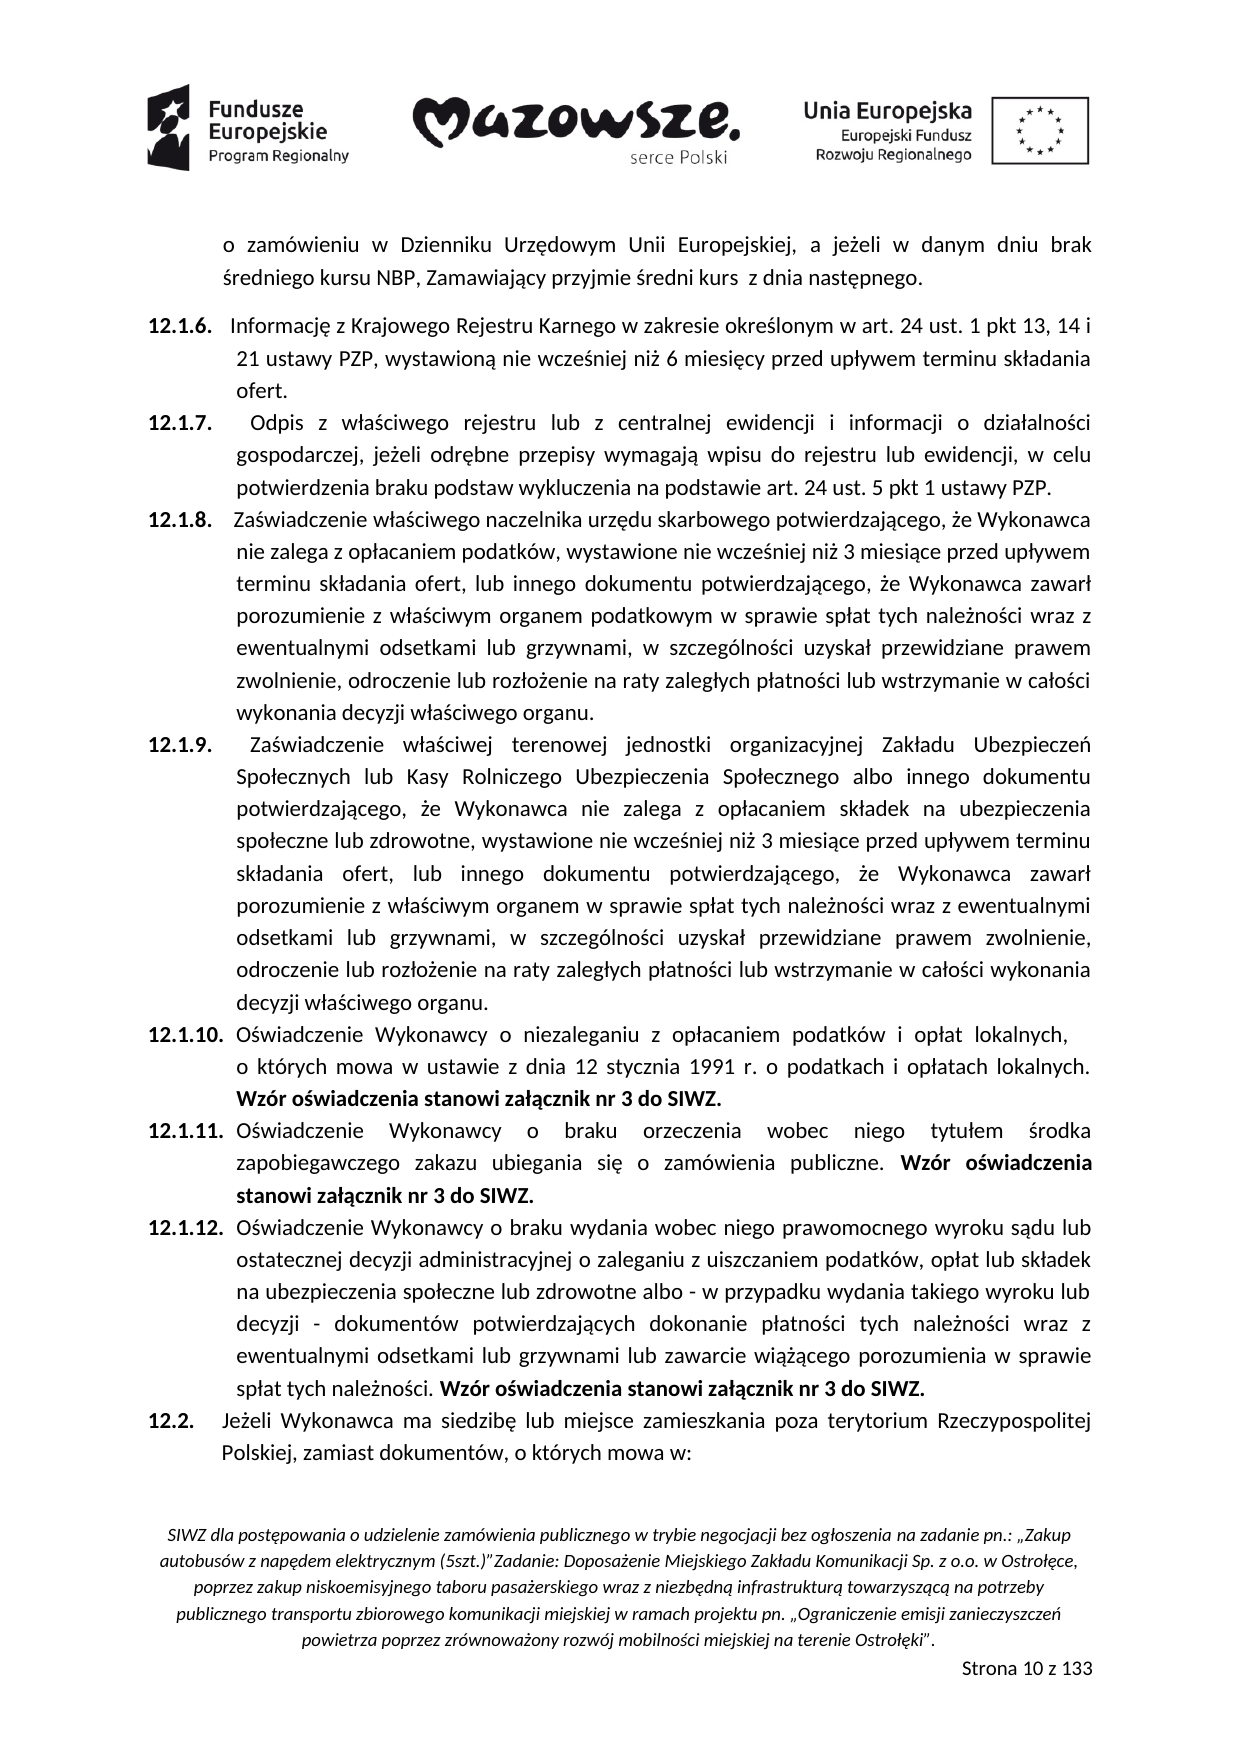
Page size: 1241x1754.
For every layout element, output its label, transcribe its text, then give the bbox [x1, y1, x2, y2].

text 12.2. Jeżeli Wykonawca ma siedzibę lub miejsce zamieszkania poza terytorium Rzeczypospolitej Polskiej, zamiast dokumentów, o których mowa w: [148, 1406, 1093, 1466]
text 12.1.6. Informację z Krajowego Rejestru Karnego w zakresie określonym w art. 24 ust. 1 pkt 13, 14 i 21 ustawy PZP, wystawioną nie wcześniej niż 6 miesięcy przed upływem terminu składania ofert. [148, 312, 1093, 404]
text 12.1.7. Odpis z właściwego rejestru lub z centralnej ewidencji i informacji o działalności gospodarczej, jeżeli odrębne przepisy wymagają wpisu do rejestru lub ewidencji, w celu potwierdzenia braku podstaw wykluczenia na podstawie art. 24 ust. 5 pkt 1 ustawy PZP. [148, 408, 1093, 501]
text 12.1.11. Oświadczenie Wykonawcy o braku orzeczenia wobec niego tytułem środka zapobiegawczego zakazu ubiegania się o zamówienia publiczne. Wzór oświadczenia stanowi załącznik nr 3 do SIWZ. [148, 1116, 1093, 1209]
text 12.1.10. Oświadczenie Wykonawcy o niezaleganiu z opłacaniem podatków i opłat lokalnych, o których mowa w ustawie z dnia 12 stycznia 1991 r. o podatkach i opłatach lokalnych. Wzór oświadczenia stanowi załącznik nr 3 do SIWZ. [148, 1020, 1093, 1112]
text 12.1.9. Zaświadczenie właściwej terenowej jednostki organizacyjnej Zakładu Ubezpieczeń Społecznych lub Kasy Rolniczego Ubezpieczenia Społecznego albo innego dokumentu potwierdzającego, że Wykonawca nie zalega z opłacaniem składek na ubezpieczenia społeczne lub zdrowotne, wystawione nie wcześniej niż 3 miesiące przed upływem terminu składania ofert, lub innego dokumentu potwierdzającego, że Wykonawca zawarł porozumienie z właściwym organem w sprawie spłat tych należności wraz z ewentualnymi odsetkami lub grzywnami, w szczególności uzyskał przewidziane prawem zwolnienie, odroczenie lub rozłożenie na raty zaległych płatności lub wstrzymanie w całości wykonania decyzji właściwego organu. [148, 730, 1093, 1016]
text 12.1.12. Oświadczenie Wykonawcy o braku wydania wobec niego prawomocnego wyroku sądu lub ostatecznej decyzji administracyjnej o zaleganiu z uiszczaniem podatków, opłat lub składek na ubezpieczenia społeczne lub zdrowotne albo - w przypadku wydania takiego wyroku lub decyzji - dokumentów potwierdzających dokonanie płatności tych należności wraz z ewentualnymi odsetkami lub grzywnami lub zawarcie wiążącego porozumienia w sprawie spłat tych należności. Wzór oświadczenia stanowi załącznik nr 3 do SIWZ. [148, 1213, 1093, 1402]
text 12.1.8. Zaświadczenie właściwego naczelnika urzędu skarbowego potwierdzającego, że Wykonawca nie zalega z opłacaniem podatków, wystawione nie wcześniej niż 3 miesiące przed upływem terminu składania ofert, lub innego dokumentu potwierdzającego, że Wykonawca zawarł porozumienie z właściwym organem podatkowym w sprawie spłat tych należności wraz z ewentualnymi odsetkami lub grzywnami, w szczególności uzyskał przewidziane prawem zwolnienie, odroczenie lub rozłożenie na raty zaległych płatności lub wstrzymanie w całości wykonania decyzji właściwego organu. [148, 505, 1093, 726]
picture [147, 84, 1093, 171]
